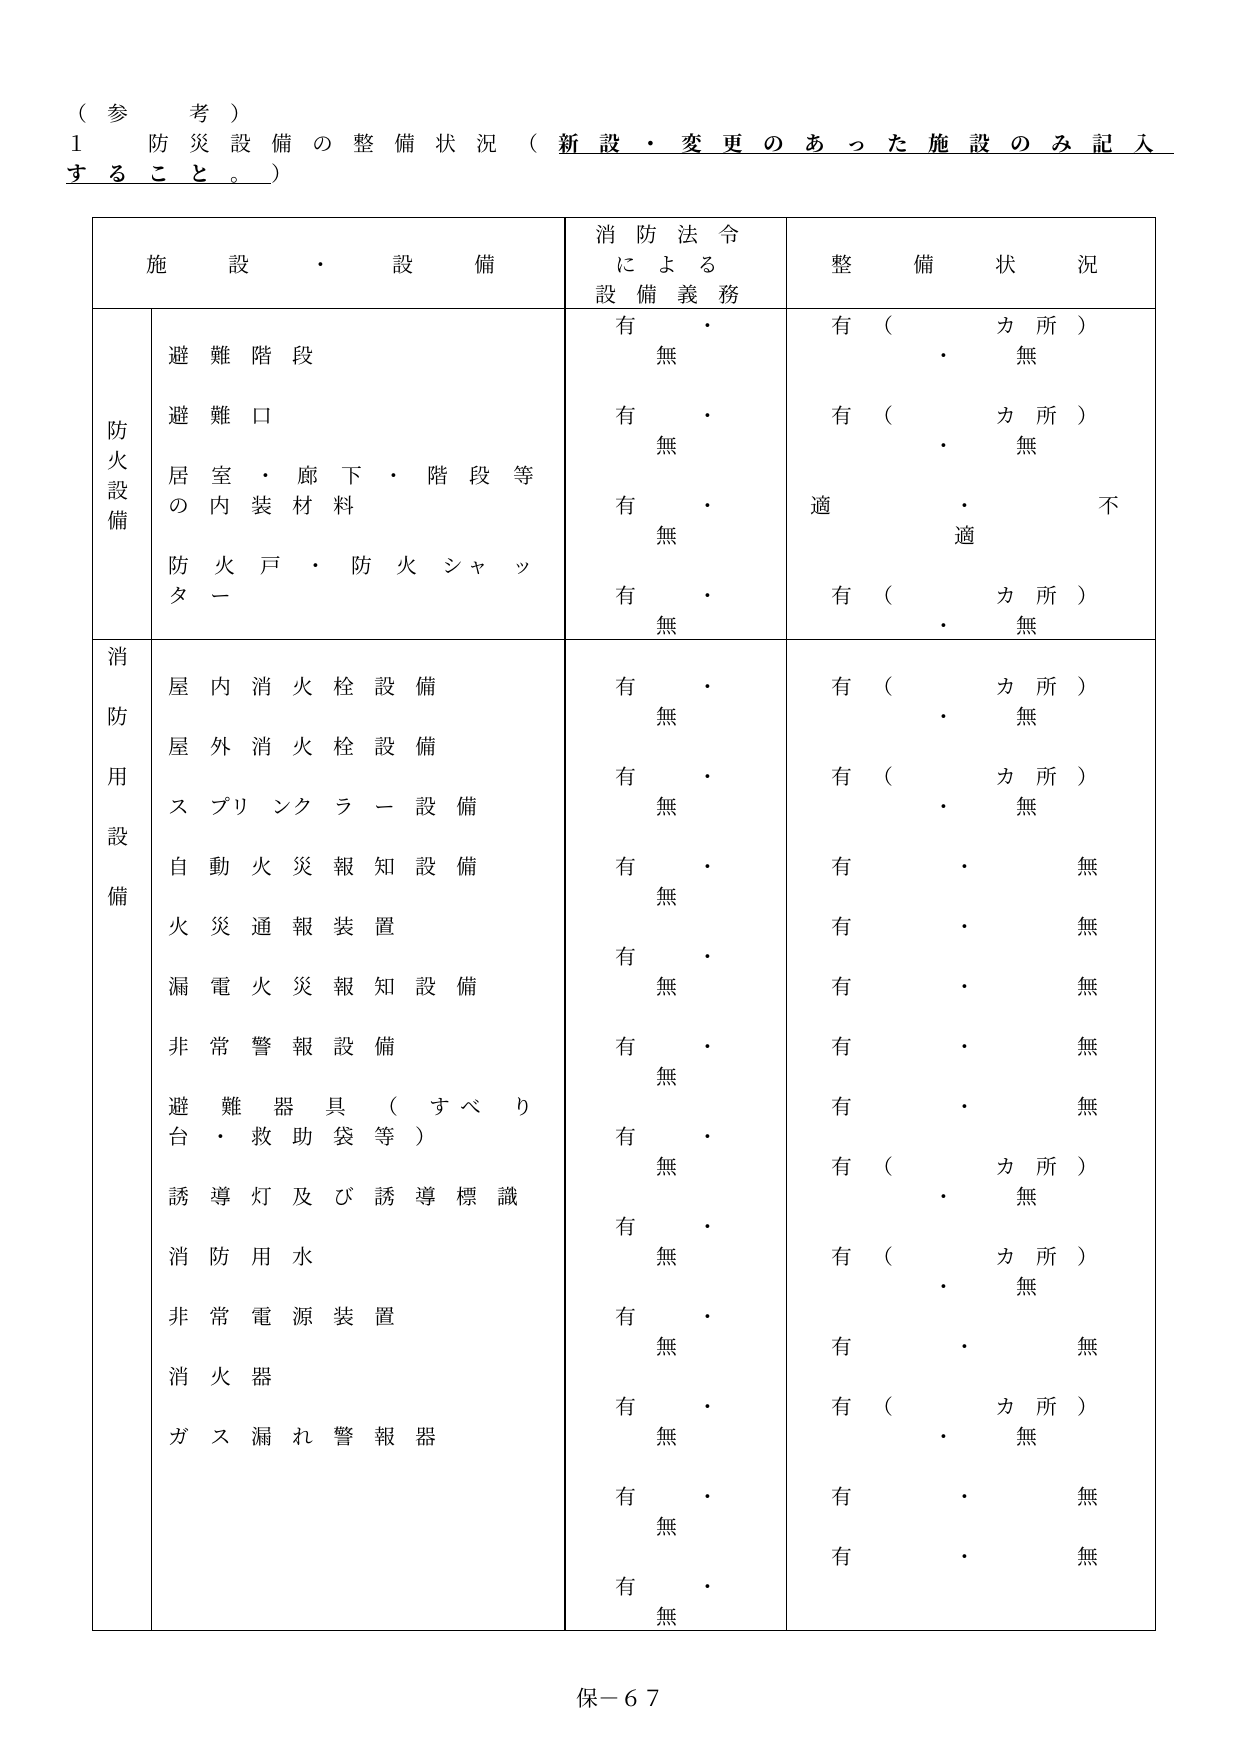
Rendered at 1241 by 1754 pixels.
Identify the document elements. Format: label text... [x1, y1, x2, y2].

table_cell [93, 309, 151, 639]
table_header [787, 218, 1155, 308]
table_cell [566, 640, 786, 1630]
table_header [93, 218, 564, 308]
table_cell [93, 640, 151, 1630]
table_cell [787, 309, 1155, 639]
text １ 防災設備の整備状況（新設・変更のあった施設のみ記入すること。） [66, 127, 1174, 187]
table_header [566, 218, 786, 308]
text （参 考） [66, 97, 1174, 127]
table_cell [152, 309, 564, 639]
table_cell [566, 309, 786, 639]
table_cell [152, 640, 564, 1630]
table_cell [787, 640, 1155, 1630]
